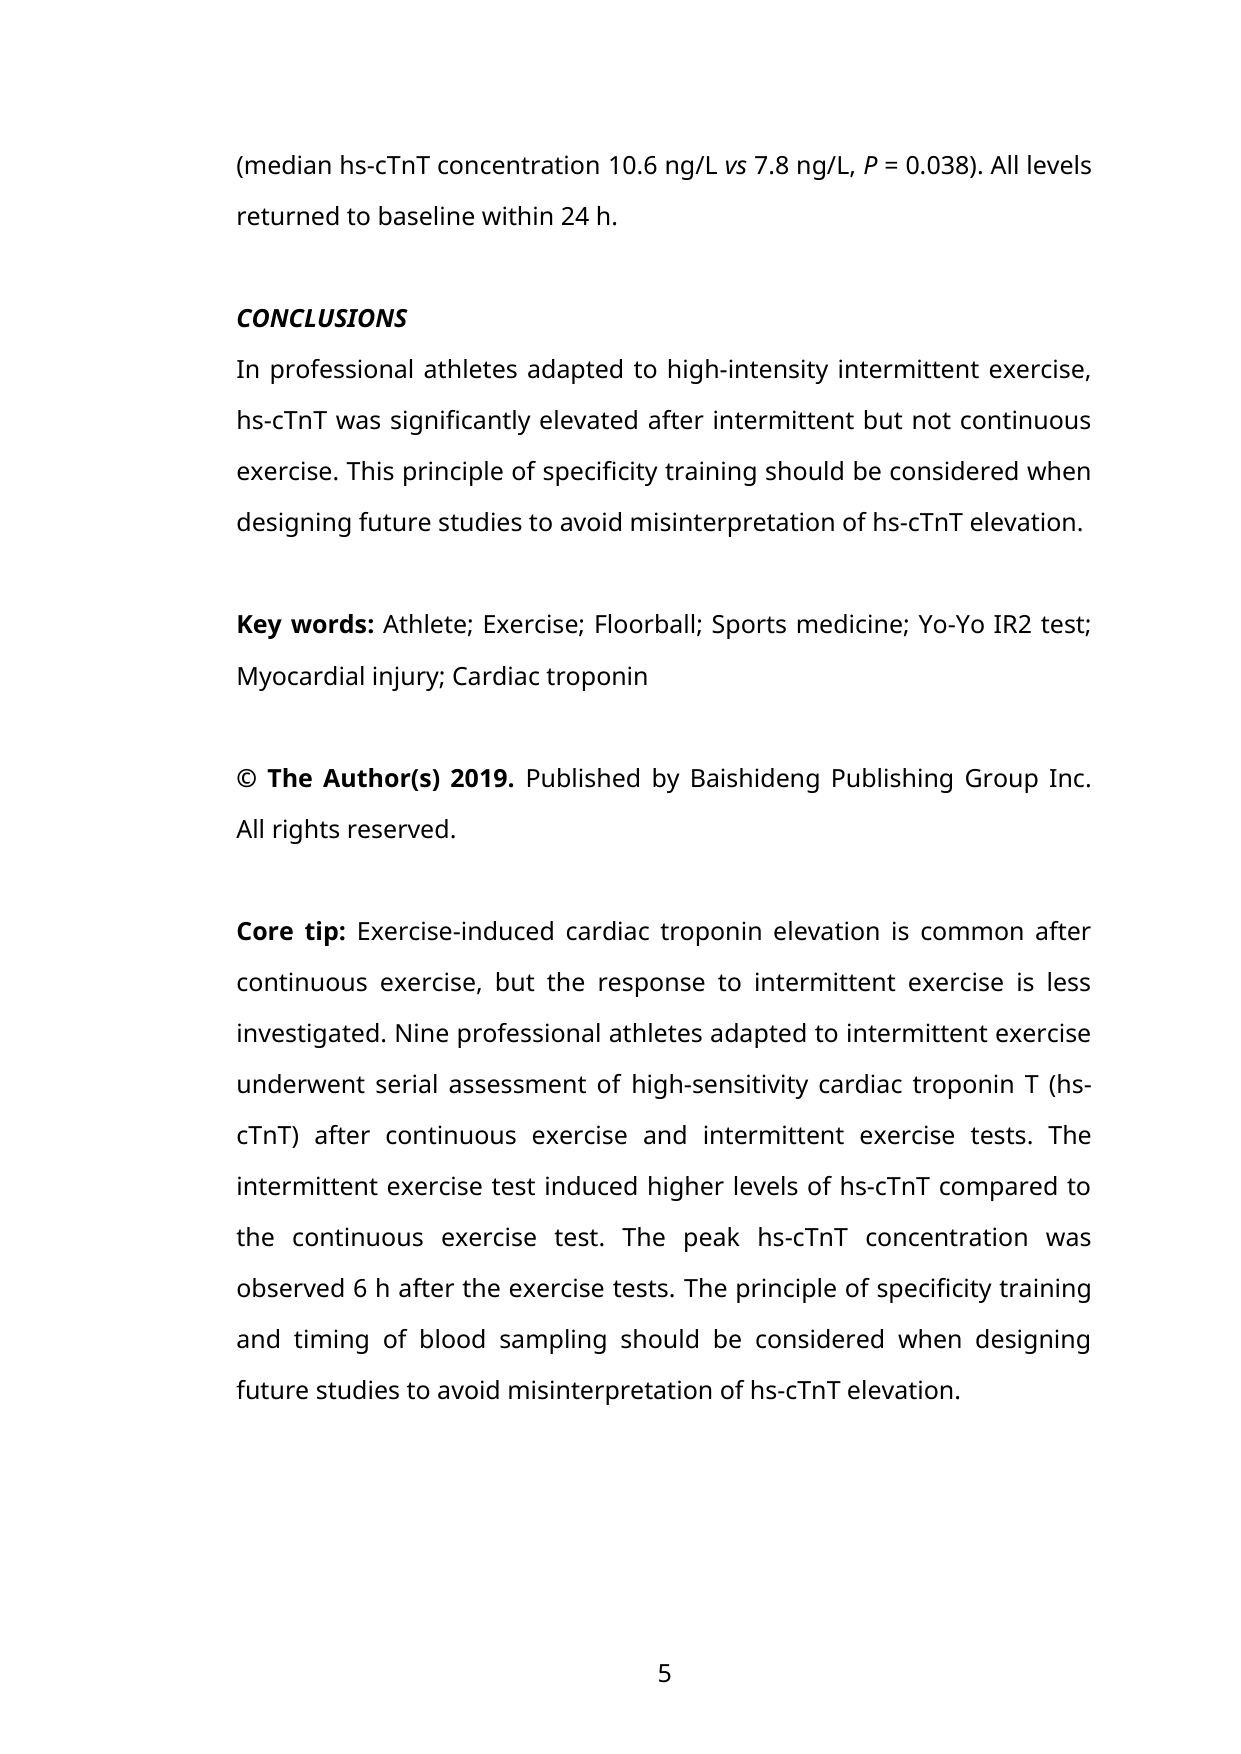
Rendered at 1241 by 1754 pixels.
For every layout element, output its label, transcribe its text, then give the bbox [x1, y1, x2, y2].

text Core tip: Exercise-induced cardiac troponin elevation is common after continuous exercise, but the response to intermittent exercise is less investigated. Nine professional athletes adapted to intermittent exercise underwent serial assessment of high-sensitivity cardiac troponin T (hs-cTnT) after continuous exercise and intermittent exercise tests. The intermittent exercise test induced higher levels of hs-cTnT compared to the continuous exercise test. The peak hs-cTnT concentration was observed 6 h after the exercise tests. The principle of specificity training and timing of blood sampling should be considered when designing future studies to avoid misinterpretation of hs-cTnT elevation. [236, 913, 1092, 1407]
text © The Author(s) 2019. Published by Baishideng Publishing Group Inc. All rights reserved. [236, 760, 1092, 845]
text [236, 148, 1092, 233]
text In professional athletes adapted to high-intensity intermittent exercise, hs-cTnT was significantly elevated after intermittent but not continuous exercise. This principle of specificity training should be considered when designing future studies to avoid misinterpretation of hs-cTnT elevation. [236, 352, 1092, 539]
text CONCLUSIONS [236, 301, 1092, 335]
text Key words: Athlete; Exercise; Floorball; Sports medicine; Yo-Yo IR2 test; Myocardial injury; Cardiac troponin [236, 607, 1092, 692]
